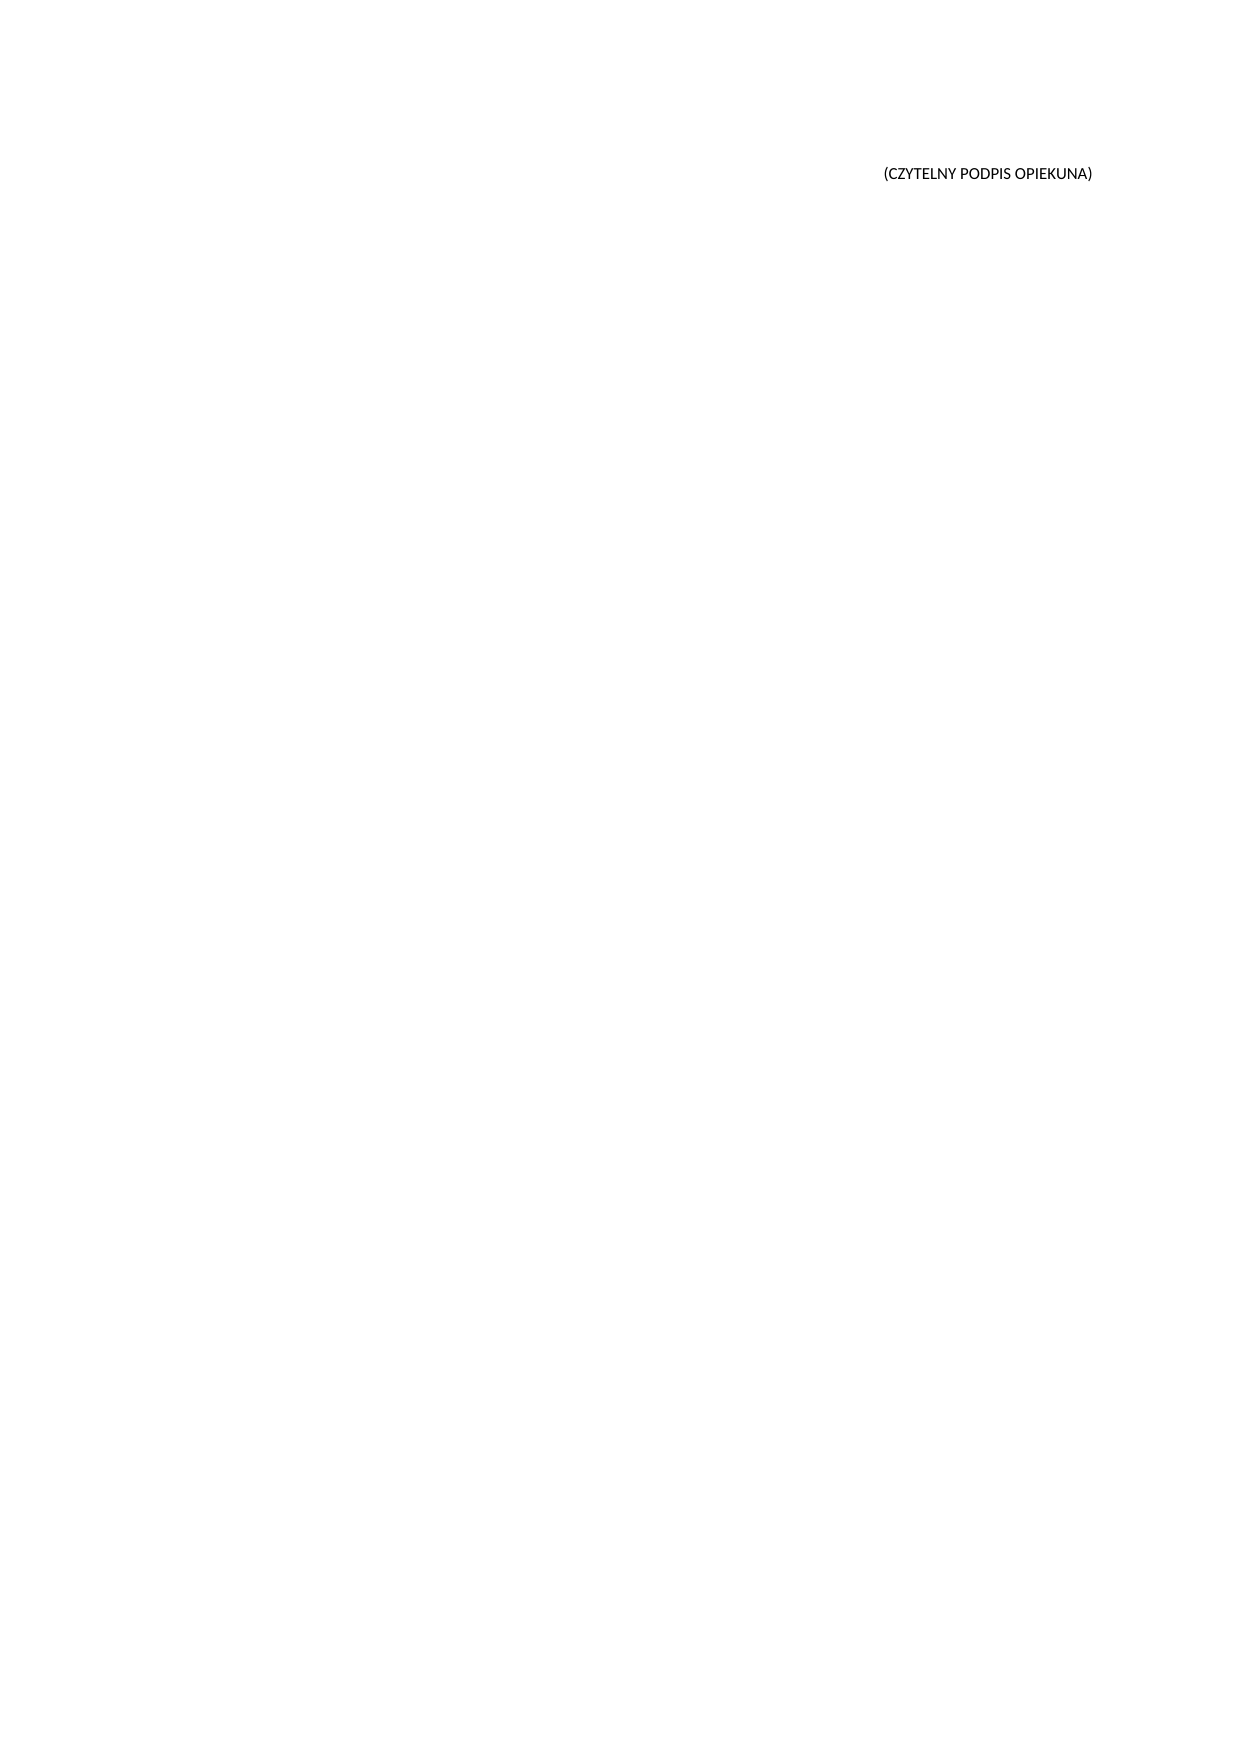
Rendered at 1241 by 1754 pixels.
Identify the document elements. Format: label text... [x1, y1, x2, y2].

text (CZYTELNY PODPIS OPIEKUNA) [148, 148, 1093, 183]
